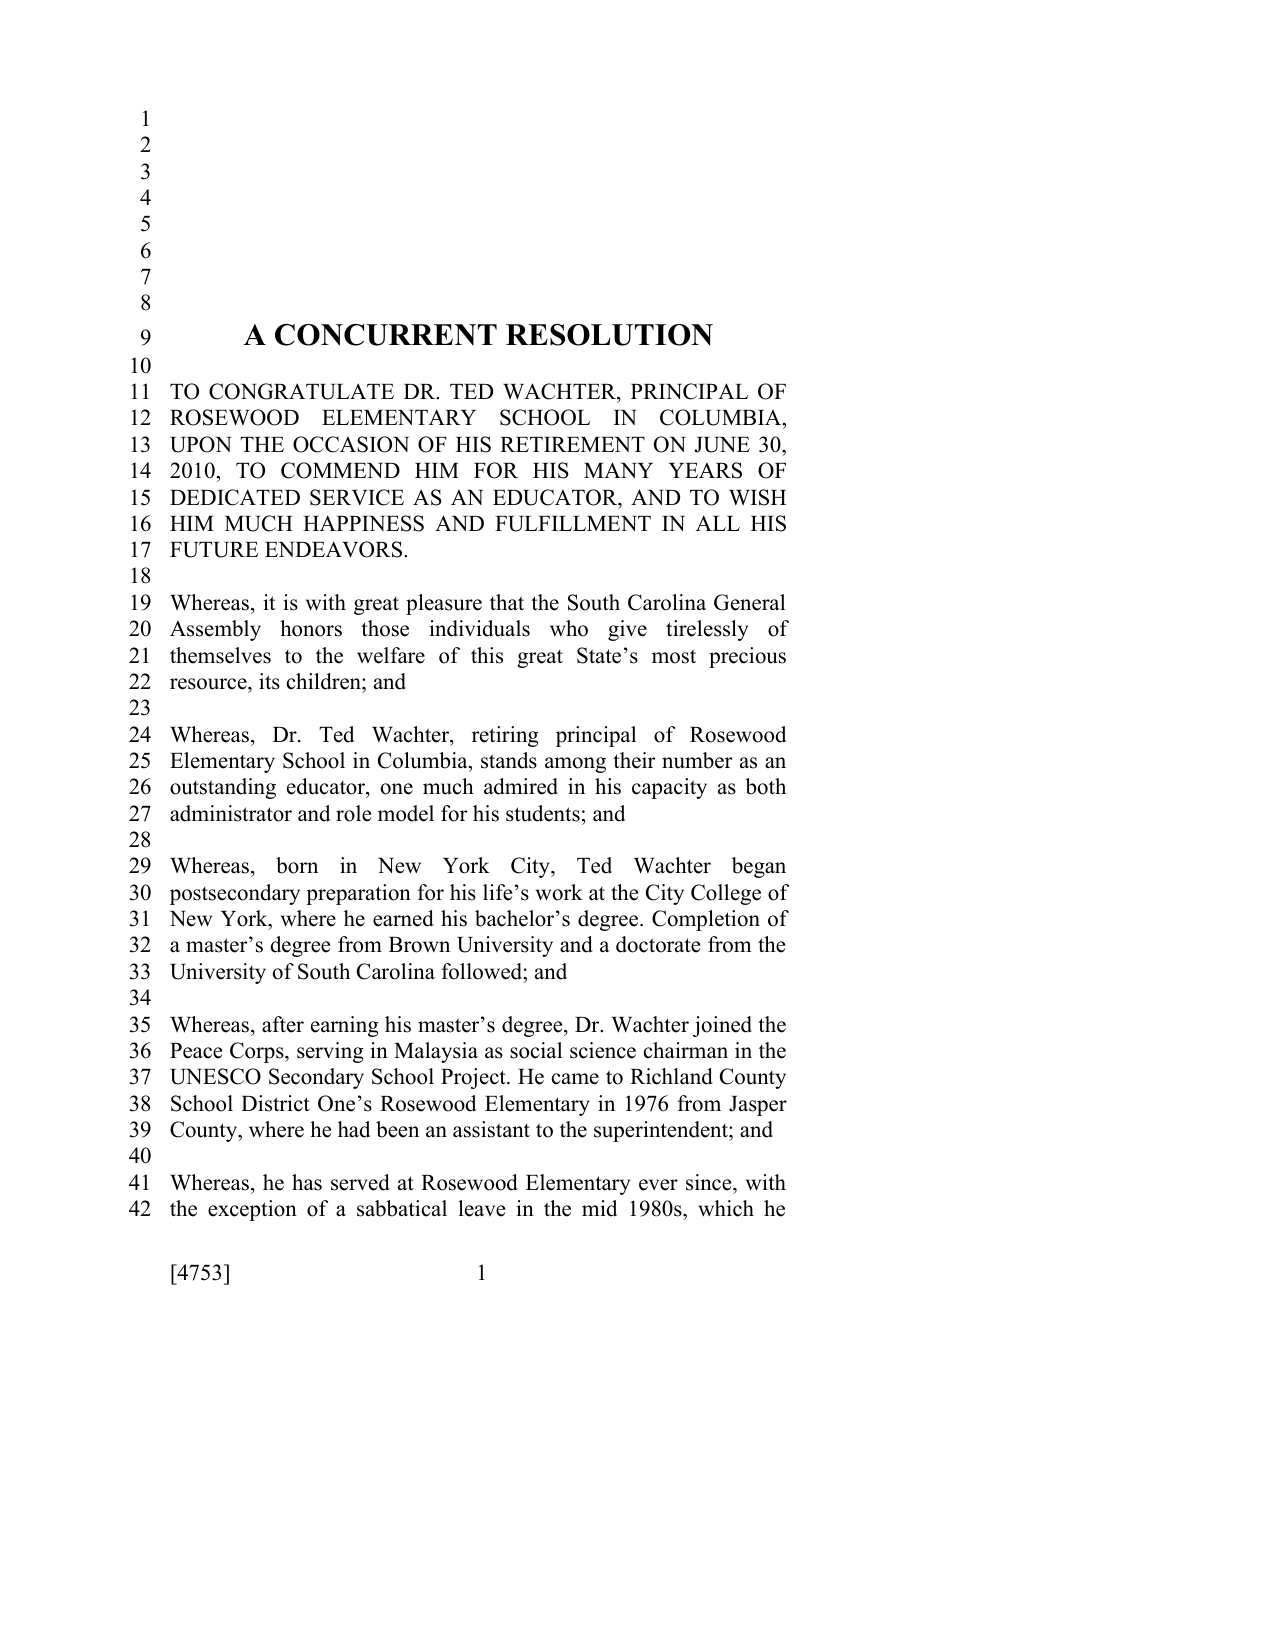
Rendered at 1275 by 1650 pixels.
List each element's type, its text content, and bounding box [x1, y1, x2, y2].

text Whereas, born in New York City, Ted Wachter began postsecondary preparation for his life’s work at the City College of New York, where he earned his bachelor’s degree. Completion of a master’s degree from Brown University and a doctorate from the University of South Carolina followed; and [169, 852, 787, 984]
text A CONCURRENT RESOLUTION [169, 316, 787, 352]
text Whereas, it is with great pleasure that the South Carolina General Assembly honors those individuals who give tirelessly of themselves to the welfare of this great State’s most precious resource, its children; and [169, 589, 787, 694]
text Whereas, Dr. Ted Wachter, retiring principal of Rosewood Elementary School in Columbia, stands among their number as an outstanding educator, one much admired in his capacity as both administrator and role model for his students; and [169, 721, 787, 826]
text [169, 1169, 787, 1221]
text Whereas, after earning his master’s degree, Dr. Wachter joined the Peace Corps, serving in Malaysia as social science chairman in the UNESCO Secondary School Project. He came to Richland County School District One’s Rosewood Elementary in 1976 from Jasper County, where he had been an assistant to the superintendent; and [169, 1011, 787, 1142]
text TO CONGRATULATE DR. TED WACHTER, PRINCIPAL OF ROSEWOOD ELEMENTARY SCHOOL IN COLUMBIA, UPON THE OCCASION OF HIS RETIREMENT ON JUNE 30, 2010, TO COMMEND HIM FOR HIS MANY YEARS OF DEDICATED SERVICE AS AN EDUCATOR, AND TO WISH HIM MUCH HAPPINESS AND FULFILLMENT IN ALL HIS FUTURE ENDEAVORS. [169, 378, 787, 563]
